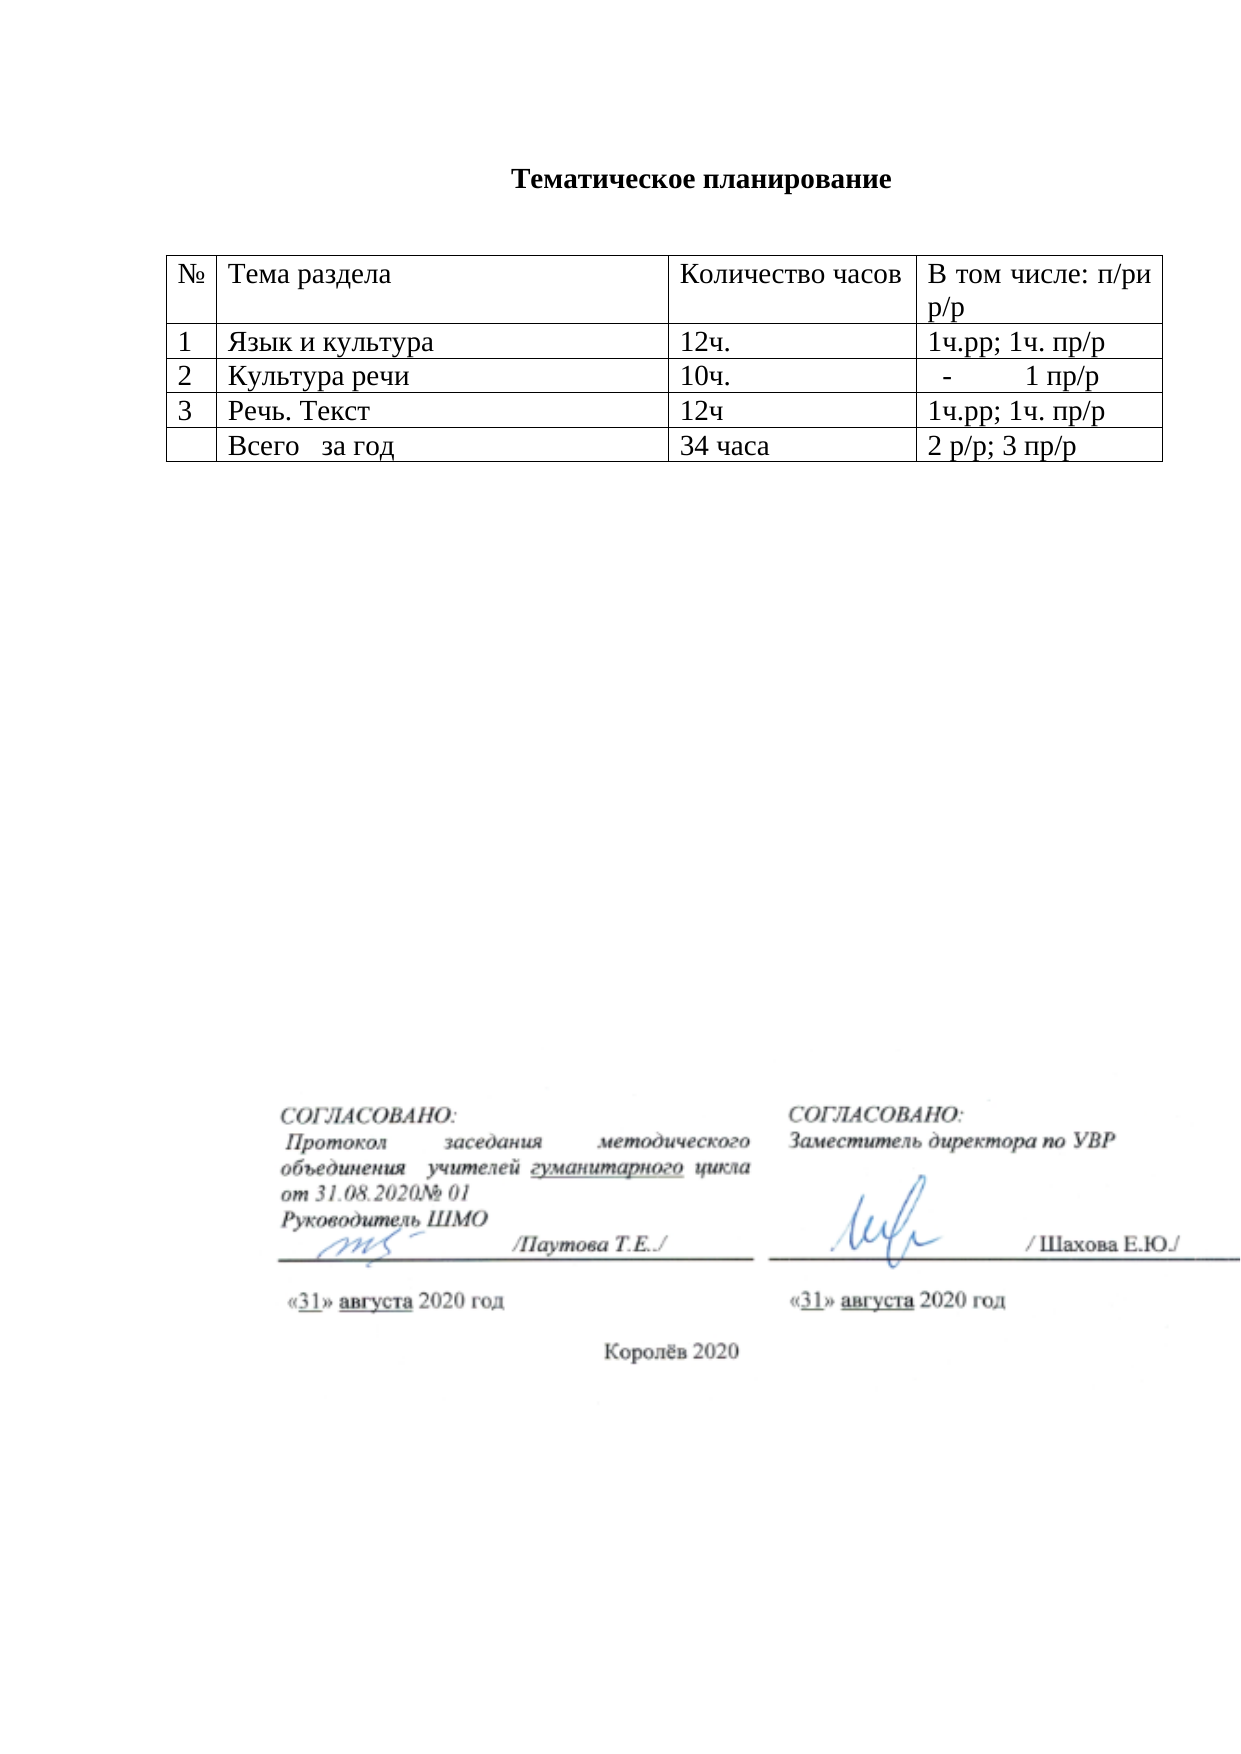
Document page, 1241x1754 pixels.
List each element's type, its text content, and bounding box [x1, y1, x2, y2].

table_cell - 1 пр/р [917, 359, 1162, 392]
picture [236, 1032, 1241, 1409]
table_cell 1ч.рр; 1ч. пр/р [917, 324, 1162, 357]
table_header Тема раздела [217, 256, 668, 323]
table_cell 34 часа [669, 428, 916, 461]
table_cell Язык и культура [217, 324, 668, 357]
table_cell 2 р/р; 3 пр/р [917, 428, 1162, 461]
table_cell Всего за год [217, 428, 668, 461]
table_cell 10ч. [669, 359, 916, 392]
table_header В том числе: п/ри р/р [917, 256, 1162, 323]
table_cell 2 [167, 359, 216, 392]
table_cell 12ч. [669, 324, 916, 357]
table_cell Речь. Текст [217, 393, 668, 427]
table_cell 12ч [669, 393, 916, 427]
table_cell 1 [167, 324, 216, 357]
table_cell 1ч.рр; 1ч. пр/р [917, 393, 1162, 427]
table_header Количество часов [669, 256, 916, 323]
text Тематическое планирование [177, 161, 1152, 195]
table_cell 3 [167, 393, 216, 427]
table_cell [167, 428, 216, 461]
table_cell Культура речи [217, 359, 668, 392]
table_header № [167, 256, 216, 323]
